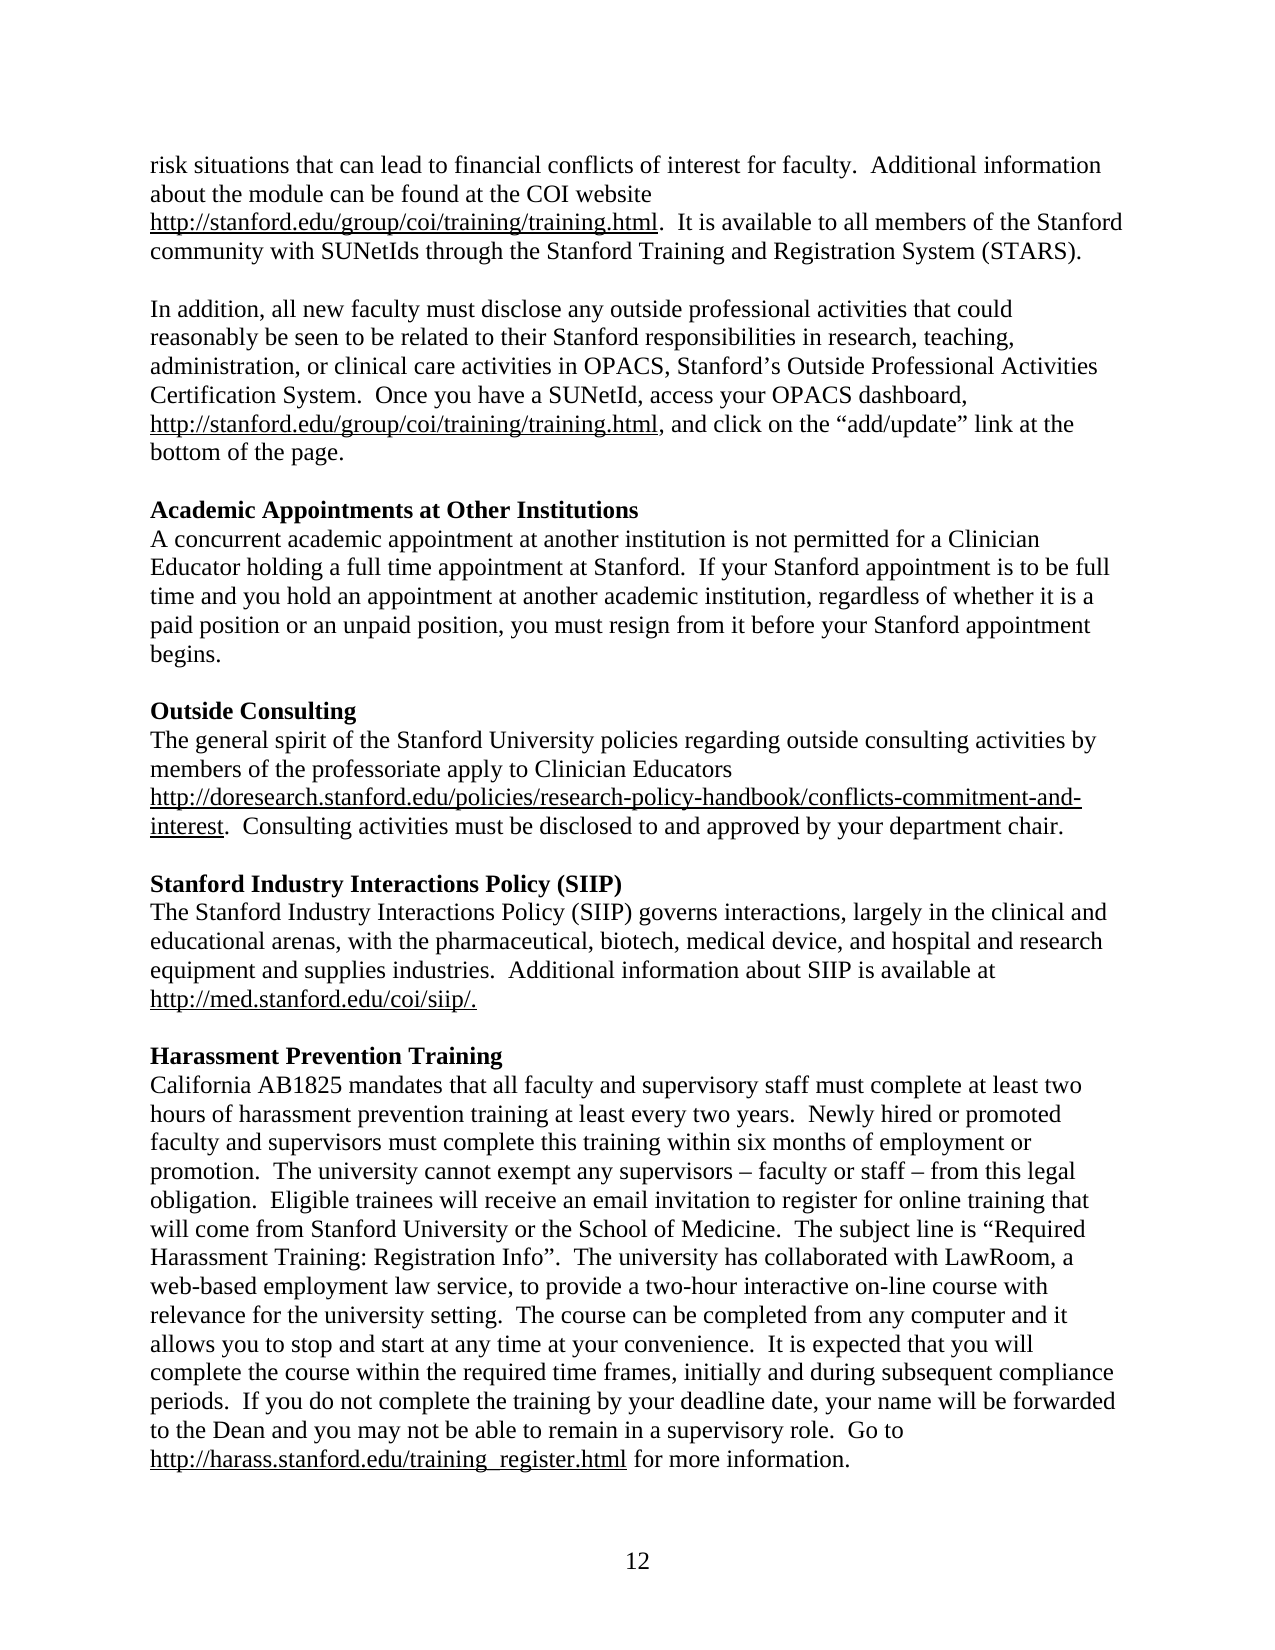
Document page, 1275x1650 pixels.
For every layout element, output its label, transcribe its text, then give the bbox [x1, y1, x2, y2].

text The general spirit of the Stanford University policies regarding outside consulting activities by members of the professoriate apply to Clinician Educators http://doresearch.stanford.edu/policies/research-policy-handbook/conflicts-commitment-and-interest. Consulting activities must be disclosed to and approved by your department chair. [150, 725, 1125, 840]
text The Stanford Industry Interactions Policy (SIIP) governs interactions, largely in the clinical and educational arenas, with the pharmaceutical, biotech, medical device, and hospital and research equipment and supplies industries. Additional information about SIIP is available at http://med.stanford.edu/coi/siip/. [150, 897, 1125, 1012]
text California AB1825 mandates that all faculty and supervisory staff must complete at least two hours of harassment prevention training at least every two years. Newly hired or promoted faculty and supervisors must complete this training within six months of employment or promotion. The university cannot exempt any supervisors – faculty or staff – from this legal obligation. Eligible trainees will receive an email invitation to register for online training that will come from Stanford University or the School of Medicine. The subject line is “Required Harassment Training: Registration Info”. The university has collaborated with LawRoom, a web-based employment law service, to provide a two-hour interactive on-line course with relevance for the university setting. The course can be completed from any computer and it allows you to stop and start at any time at your convenience. It is expected that you will complete the course within the required time frames, initially and during subsequent compliance periods. If you do not complete the training by your deadline date, your name will be forwarded to the Dean and you may not be able to remain in a supervisory role. Go to http://harass.stanford.edu/training_register.html for more information. [150, 1070, 1125, 1472]
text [150, 150, 1125, 265]
text In addition, all new faculty must disclose any outside professional activities that could reasonably be seen to be related to their Stanford responsibilities in research, teaching, administration, or clinical care activities in OPACS, Stanford’s Outside Professional Activities Certification System. Once you have a SUNetId, access your OPACS dashboard, http://stanford.edu/group/coi/training/training.html, and click on the “add/update” link at the bottom of the page. [150, 294, 1125, 466]
text Harassment Prevention Training [150, 1041, 1125, 1070]
text Stanford Industry Interactions Policy (SIIP) [150, 869, 1125, 897]
text A concurrent academic appointment at another institution is not permitted for a Clinician Educator holding a full time appointment at Stanford. If your Stanford appointment is to be full time and you hold an appointment at another academic institution, regardless of whether it is a paid position or an unpaid position, you must resign from it before your Stanford appointment begins. [150, 524, 1125, 667]
text Outside Consulting [150, 696, 1125, 725]
text Academic Appointments at Other Institutions [150, 495, 1125, 524]
